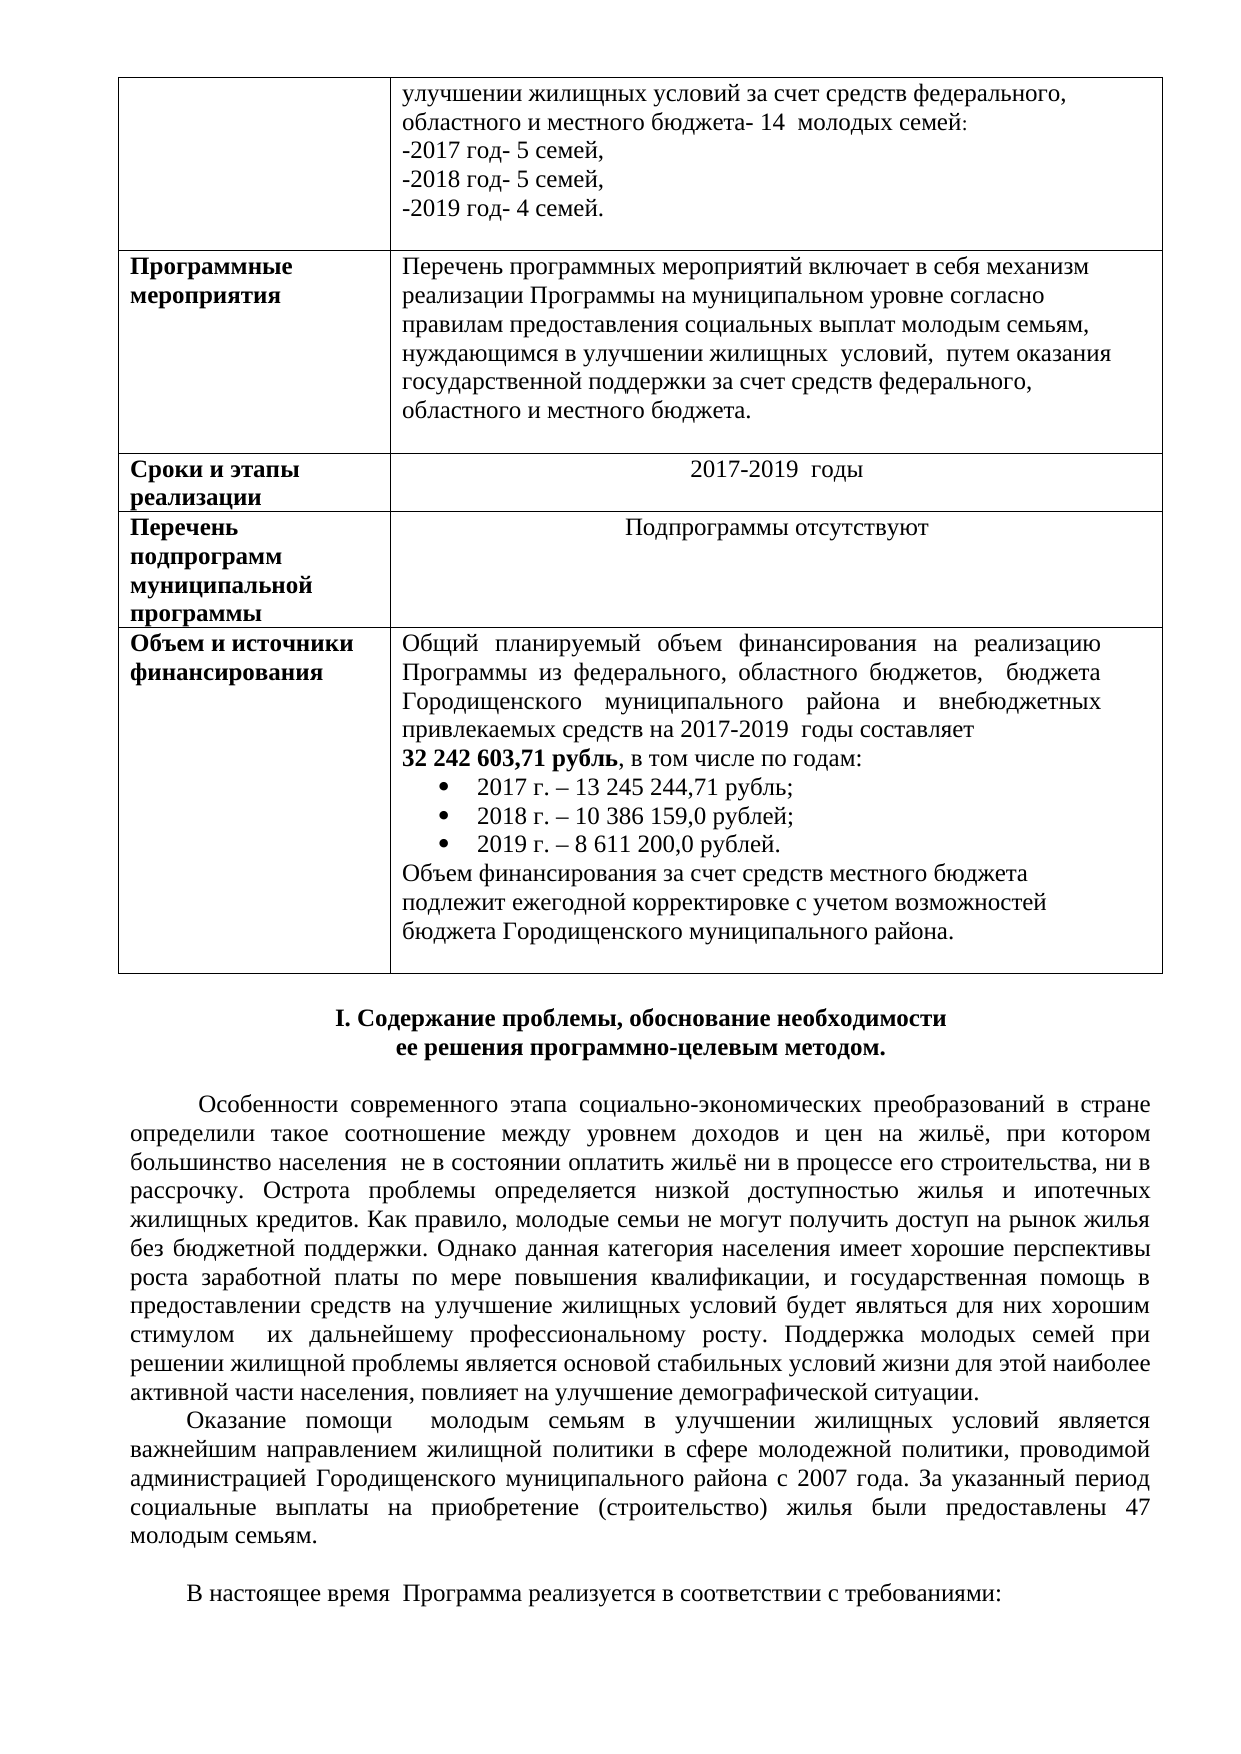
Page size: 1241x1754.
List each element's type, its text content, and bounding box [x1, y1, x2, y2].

table_cell Программные мероприятия [119, 251, 390, 453]
text ее решения программно-целевым методом. [130, 1032, 1152, 1061]
table_cell Общий планируемый объем финансирования на реализацию Программы из федерального, областного бюджетов, бюджета Городищенского муниципального района и внебюджетных привлекаемых средств на 2017-2019 годы составляет 32 242 603,71 рубль, в том числе по годам: 2017 г. – 13 245 244,71 рубль; 2018 г. – 10 386 159,0 рублей; 2019 г. – 8 611 200,0 рублей. Объем финансирования за счет средств местного бюджета подлежит ежегодной корректировке с учетом возможностей бюджета Городищенского муниципального района. [391, 628, 1162, 973]
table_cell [119, 78, 390, 250]
table_cell Подпрограммы отсутствуют [391, 512, 1162, 627]
text I. Содержание проблемы, обоснование необходимости [130, 1003, 1152, 1032]
text В настоящее время Программа реализуется в соответствии с требованиями: [130, 1578, 1152, 1607]
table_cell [391, 78, 1162, 250]
table_cell Объем и источники финансирования [119, 628, 390, 973]
table_cell Перечень программных мероприятий включает в себя механизм реализации Программы на муниципальном уровне согласно правилам предоставления социальных выплат молодым семьям, нуждающимся в улучшении жилищных условий, путем оказания государственной поддержки за счет средств федерального, областного и местного бюджета. [391, 251, 1162, 453]
table_cell Перечень подпрограмм муниципальной программы [119, 512, 390, 627]
table_cell Сроки и этапы реализации [119, 454, 390, 511]
text Особенности современного этапа социально-экономических преобразований в стране определили такое соотношение между уровнем доходов и цен на жильё, при котором большинство населения не в состоянии оплатить жильё ни в процессе его строительства, ни в рассрочку. Острота проблемы определяется низкой доступностью жилья и ипотечных жилищных кредитов. Как правило, молодые семьи не могут получить доступ на рынок жилья без бюджетной поддержки. Однако данная категория населения имеет хорошие перспективы роста заработной платы по мере повышения квалификации, и государственная помощь в предоставлении средств на улучшение жилищных условий будет являться для них хорошим стимулом их дальнейшему профессиональному росту. Поддержка молодых семей при решении жилищной проблемы является основой стабильных условий жизни для этой наиболее активной части населения, повлияет на улучшение демографической ситуации. [130, 1089, 1152, 1406]
text Оказание помощи молодым семьям в улучшении жилищных условий является важнейшим направлением жилищной политики в сфере молодежной политики, проводимой администрацией Городищенского муниципального района с 2007 года. За указанный период социальные выплаты на приобретение (строительство) жилья были предоставлены 47 молодым семьям. [130, 1406, 1152, 1549]
table_cell 2017-2019 годы [391, 454, 1162, 511]
